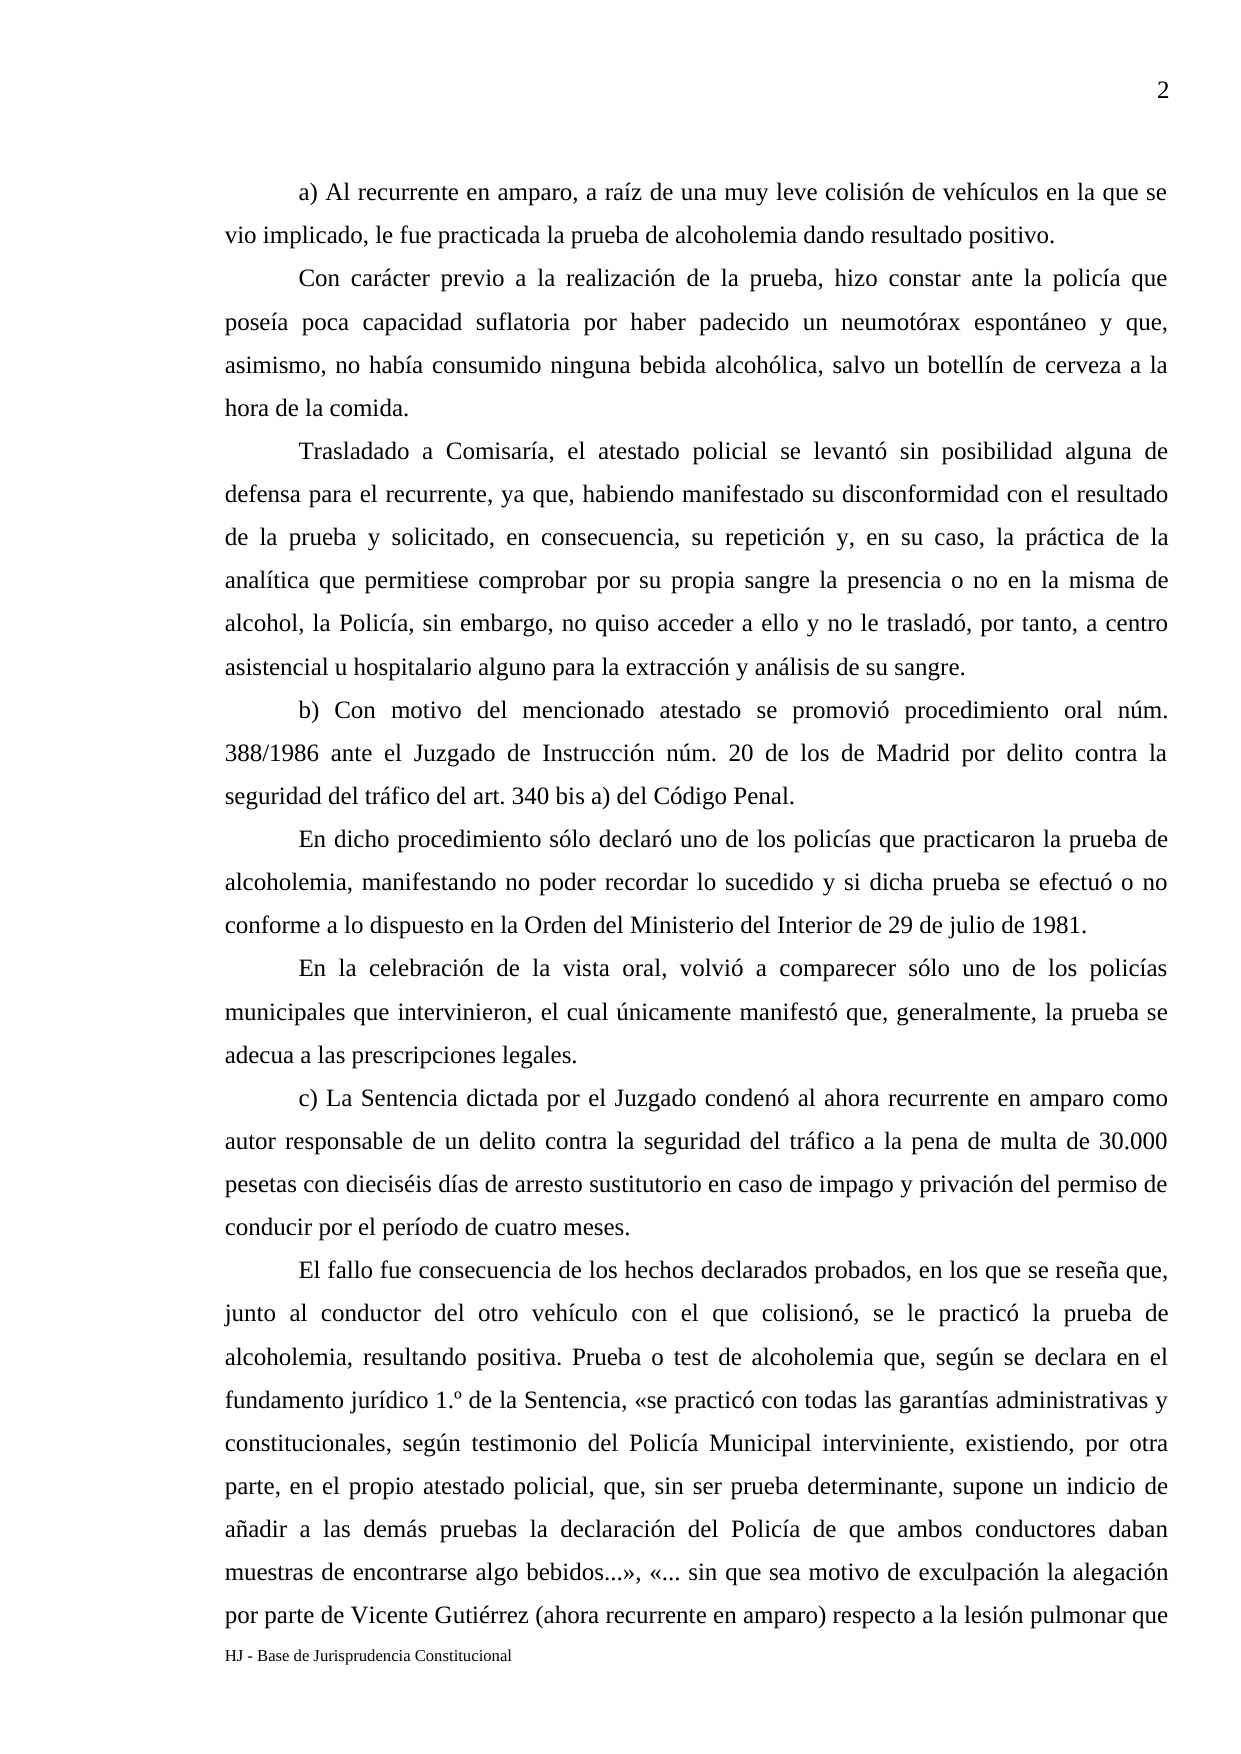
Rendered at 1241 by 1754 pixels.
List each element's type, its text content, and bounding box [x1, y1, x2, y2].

text En dicho procedimiento sólo declaró uno de los policías que practicaron la prueba de alcoholemia, manifestando no poder recordar lo sucedido y si dicha prueba se efectuó o no conforme a lo dispuesto en la Orden del Ministerio del Interior de 29 de julio de 1981. [224, 824, 1169, 939]
text Con carácter previo a la realización de la prueba, hizo constar ante la policía que poseía poca capacidad suflatoria por haber padecido un neumotórax espontáneo y que, asimismo, no había consumido ninguna bebida alcohólica, salvo un botellín de cerveza a la hora de la comida. [224, 263, 1169, 422]
text En la celebración de la vista oral, volvió a comparecer sólo uno de los policías municipales que intervinieron, el cual únicamente manifestó que, generalmente, la prueba se adecua a las prescripciones legales. [224, 953, 1169, 1068]
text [224, 1255, 1169, 1629]
text Trasladado a Comisaría, el atestado policial se levantó sin posibilidad alguna de defensa para el recurrente, ya que, habiendo manifestado su disconformidad con el resultado de la prueba y solicitado, en consecuencia, su repetición y, en su caso, la práctica de la analítica que permitiese comprobar por su propia sangre la presencia o no en la misma de alcohol, la Policía, sin embargo, no quiso acceder a ello y no le trasladó, por tanto, a centro asistencial u hospitalario alguno para la extracción y análisis de su sangre. [224, 436, 1169, 680]
text a) Al recurrente en amparo, a raíz de una muy leve colisión de vehículos en la que se vio implicado, le fue practicada la prueba de alcoholemia dando resultado positivo. [224, 177, 1169, 249]
text b) Con motivo del mencionado atestado se promovió procedimiento oral núm. 388/1986 ante el Juzgado de Instrucción núm. 20 de los de Madrid por delito contra la seguridad del tráfico del art. 340 bis a) del Código Penal. [224, 695, 1169, 810]
text c) La Sentencia dictada por el Juzgado condenó al ahora recurrente en amparo como autor responsable de un delito contra la seguridad del tráfico a la pena de multa de 30.000 pesetas con dieciséis días de arresto sustitutorio en caso de impago y privación del permiso de conducir por el período de cuatro meses. [224, 1083, 1169, 1241]
